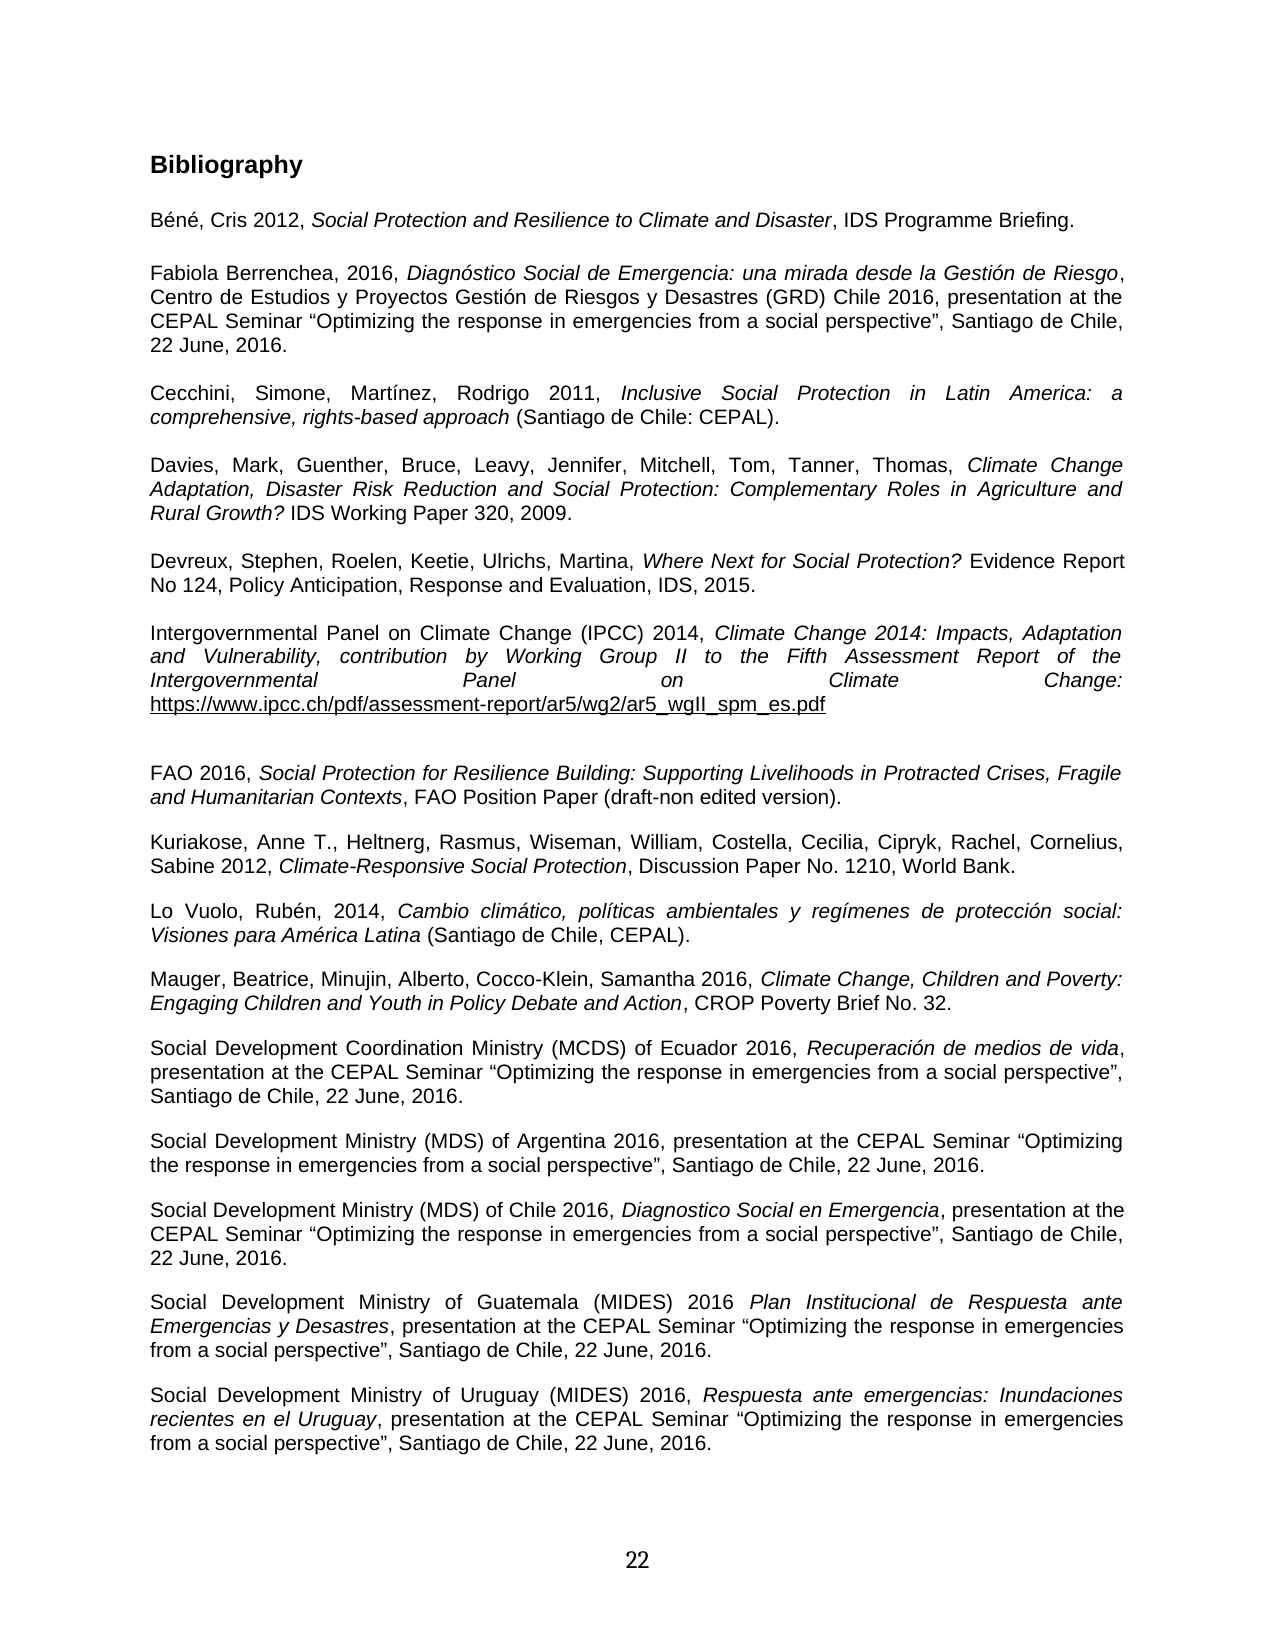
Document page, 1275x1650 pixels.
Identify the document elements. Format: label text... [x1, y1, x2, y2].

text Social Development Ministry of Uruguay (MIDES) 2016, Respuesta ante emergencias: Inundaciones recientes en el Uruguay, presentation at the CEPAL Seminar “Optimizing the response in emergencies from a social perspective”, Santiago de Chile, 22 June, 2016. [150, 1383, 1125, 1455]
text Davies, Mark, Guenther, Bruce, Leavy, Jennifer, Mitchell, Tom, Tanner, Thomas, Climate Change Adaptation, Disaster Risk Reduction and Social Protection: Complementary Roles in Agriculture and Rural Growth? IDS Working Paper 320, 2009. [150, 453, 1125, 524]
text Social Development Ministry (MDS) of Chile 2016, Diagnostico Social en Emergencia, presentation at the CEPAL Seminar “Optimizing the response in emergencies from a social perspective”, Santiago de Chile, 22 June, 2016. [150, 1197, 1125, 1269]
text Mauger, Beatrice, Minujin, Alberto, Cocco-Klein, Samantha 2016, Climate Change, Children and Poverty: Engaging Children and Youth in Policy Debate and Action, CROP Poverty Brief No. 32. [150, 967, 1125, 1015]
text Intergovernmental Panel on Climate Change (IPCC) 2014, Climate Change 2014: Impacts, Adaptation and Vulnerability, contribution by Working Group II to the Fifth Assessment Report of the Intergovernmental Panel on Climate Change: https://www.ipcc.ch/pdf/assessment-report/ar5/wg2/ar5_wgII_spm_es.pdf [150, 620, 1125, 716]
text Social Development Ministry (MDS) of Argentina 2016, presentation at the CEPAL Seminar “Optimizing the response in emergencies from a social perspective”, Santiago de Chile, 22 June, 2016. [150, 1129, 1125, 1177]
text Bibliography [150, 150, 1125, 179]
text Cecchini, Simone, Martínez, Rodrigo 2011, Inclusive Social Protection in Latin America: a comprehensive, rights-based approach (Santiago de Chile: CEPAL). [150, 381, 1125, 429]
text Lo Vuolo, Rubén, 2014, Cambio climático, políticas ambientales y regímenes de protección social: Visiones para América Latina (Santiago de Chile, CEPAL). [150, 898, 1125, 946]
text FAO 2016, Social Protection for Resilience Building: Supporting Livelihoods in Protracted Crises, Fragile and Humanitarian Contexts, FAO Position Paper (draft-non edited version). [150, 761, 1125, 809]
text Social Development Ministry of Guatemala (MIDES) 2016 Plan Institucional de Respuesta ante Emergencias y Desastres, presentation at the CEPAL Seminar “Optimizing the response in emergencies from a social perspective”, Santiago de Chile, 22 June, 2016. [150, 1290, 1125, 1362]
text Fabiola Berrenchea, 2016, Diagnóstico Social de Emergencia: una mirada desde la Gestión de Riesgo, Centro de Estudios y Proyectos Gestión de Riesgos y Desastres (GRD) Chile 2016, presentation at the CEPAL Seminar “Optimizing the response in emergencies from a social perspective”, Santiago de Chile, 22 June, 2016. [150, 261, 1125, 357]
text Devreux, Stephen, Roelen, Keetie, Ulrichs, Martina, Where Next for Social Protection? Evidence Report No 124, Policy Anticipation, Response and Evaluation, IDS, 2015. [150, 548, 1125, 596]
text Béné, Cris 2012, Social Protection and Resilience to Climate and Disaster, IDS Programme Briefing. [150, 208, 1125, 232]
text Social Development Coordination Ministry (MCDS) of Ecuador 2016, Recuperación de medios de vida, presentation at the CEPAL Seminar “Optimizing the response in emergencies from a social perspective”, Santiago de Chile, 22 June, 2016. [150, 1036, 1125, 1108]
text Kuriakose, Anne T., Heltnerg, Rasmus, Wiseman, William, Costella, Cecilia, Cipryk, Rachel, Cornelius, Sabine 2012, Climate-Responsive Social Protection, Discussion Paper No. 1210, World Bank. [150, 830, 1125, 878]
